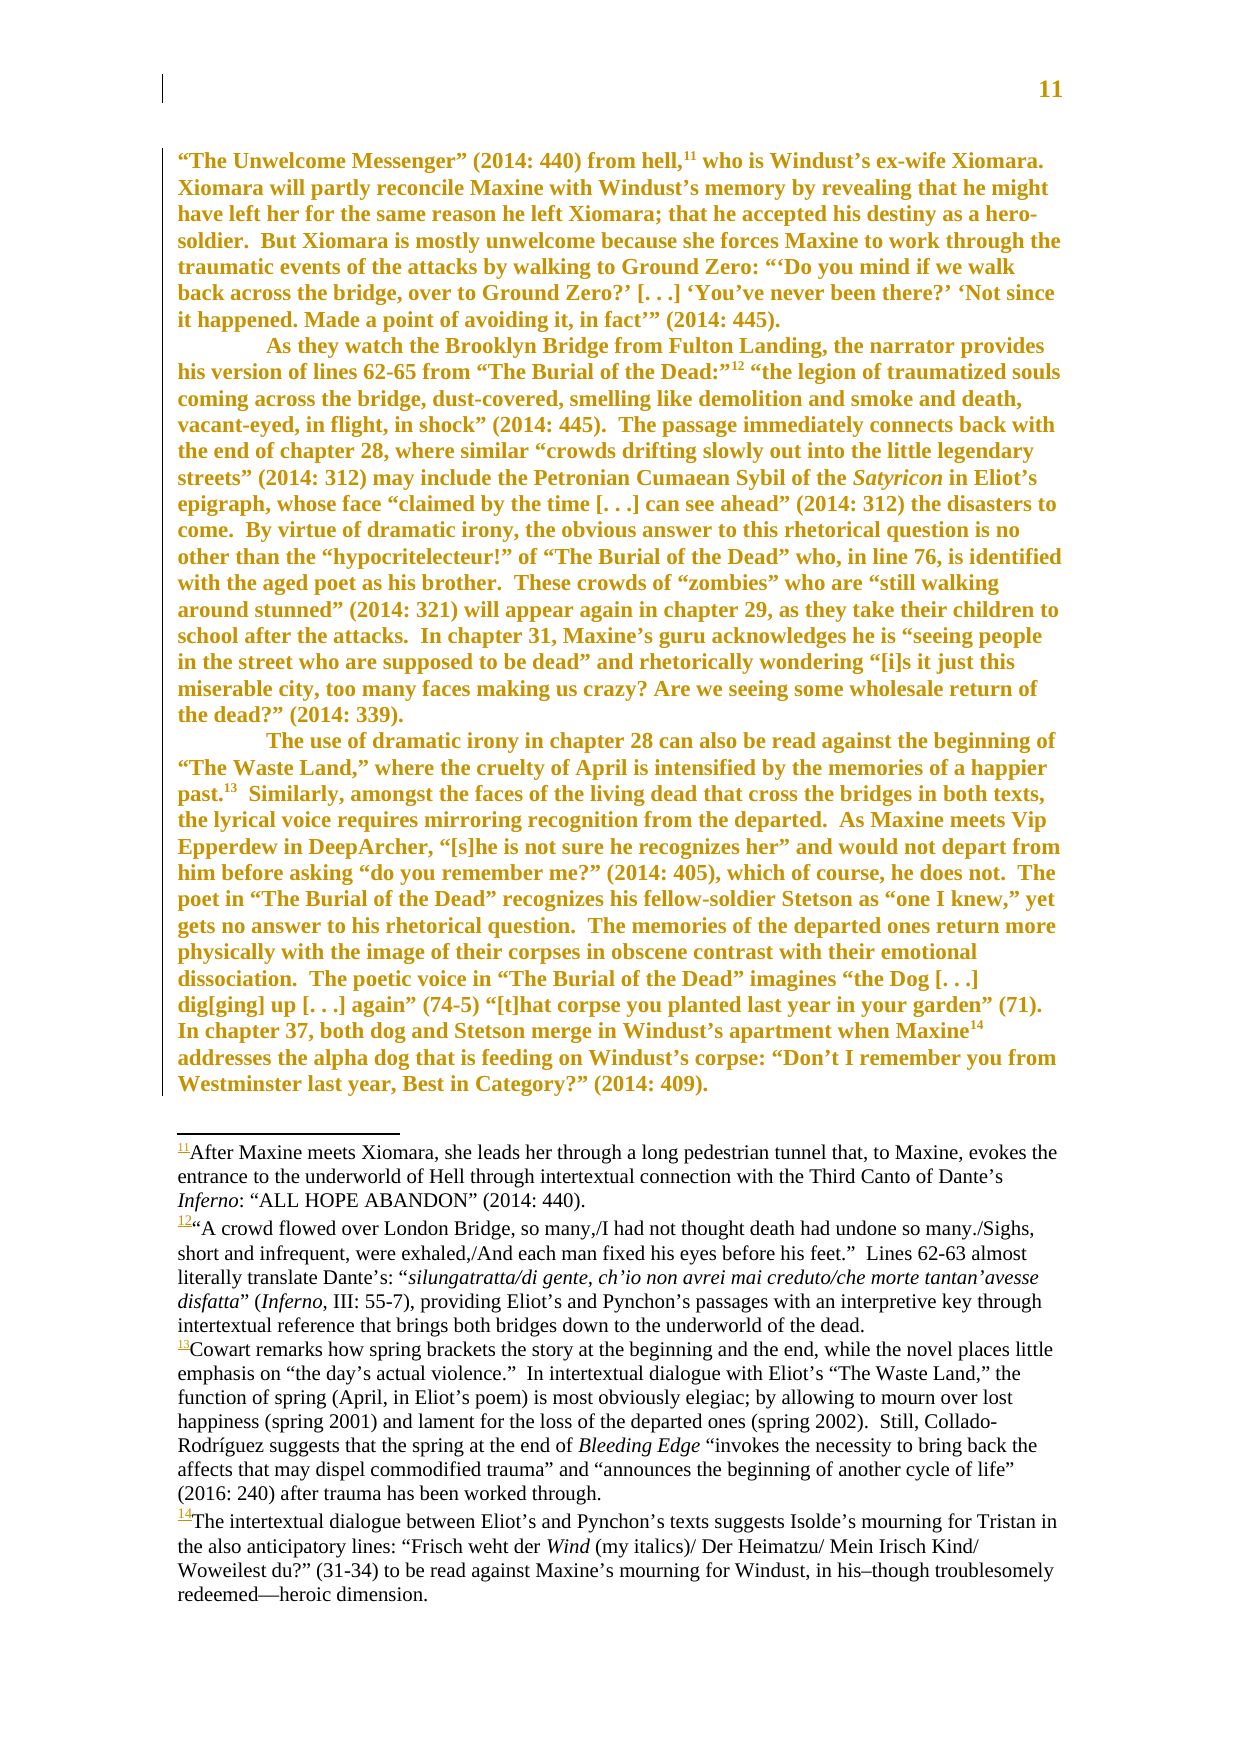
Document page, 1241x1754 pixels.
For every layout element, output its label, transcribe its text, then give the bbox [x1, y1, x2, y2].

text As they watch the Brooklyn Bridge from Fulton Landing, the narrator provides his version of lines 62-65 from “The Burial of the Dead:” “the legion of traumatized souls coming across the bridge, dust-covered, smelling like demolition and smoke and death, vacant-eyed, in flight, in shock” (2014: 445). The passage immediately connects back with the end of chapter 28, where similar “crowds drifting slowly out into the little legendary streets” (2014: 312) may include the Petronian Cumaean Sybil of the Satyricon in Eliot’s epigraph, whose face “claimed by the time [. . .] can see ahead” (2014: 312) the disasters to come. By virtue of dramatic irony, the obvious answer to this rhetorical question is no other than the “hypocritelecteur!” of “The Burial of the Dead” who, in line 76, is identified with the aged poet as his brother. These crowds of “zombies” who are “still walking around stunned” (2014: 321) will appear again in chapter 29, as they take their children to school after the attacks. In chapter 31, Maxine’s guru acknowledges he is “seeing people in the street who are supposed to be dead” and rhetorically wondering “[i]s it just this miserable city, too many faces making us crazy? Are we seeing some wholesale return of the dead?” (2014: 339). [177, 332, 1063, 727]
text The use of dramatic irony in chapter 28 can also be read against the beginning of “The Waste Land,” where the cruelty of April is intensified by the memories of a happier past. Similarly, amongst the faces of the living dead that cross the bridges in both texts, the lyrical voice requires mirroring recognition from the departed. As Maxine meets Vip Epperdew in DeepArcher, “[s]he is not sure he recognizes her” and would not depart from him before asking “do you remember me?” (2014: 405), which of course, he does not. The poet in “The Burial of the Dead” recognizes his fellow-soldier Stetson as “one I knew,” yet gets no answer to his rhetorical question. The memories of the departed ones return more physically with the image of their corpses in obscene contrast with their emotional dissociation. The poetic voice in “The Burial of the Dead” imagines “the Dog [. . .] dig[ging] up [. . .] again” (74-5) “[t]hat corpse you planted last year in your garden” (71). In chapter 37, both dog and Stetson merge in Windust’s apartment when Maxine addresses the alpha dog that is feeding on Windust’s corpse: “Don’t I remember you from Westminster last year, Best in Category?” (2014: 409). [177, 727, 1063, 1096]
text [177, 148, 1063, 332]
